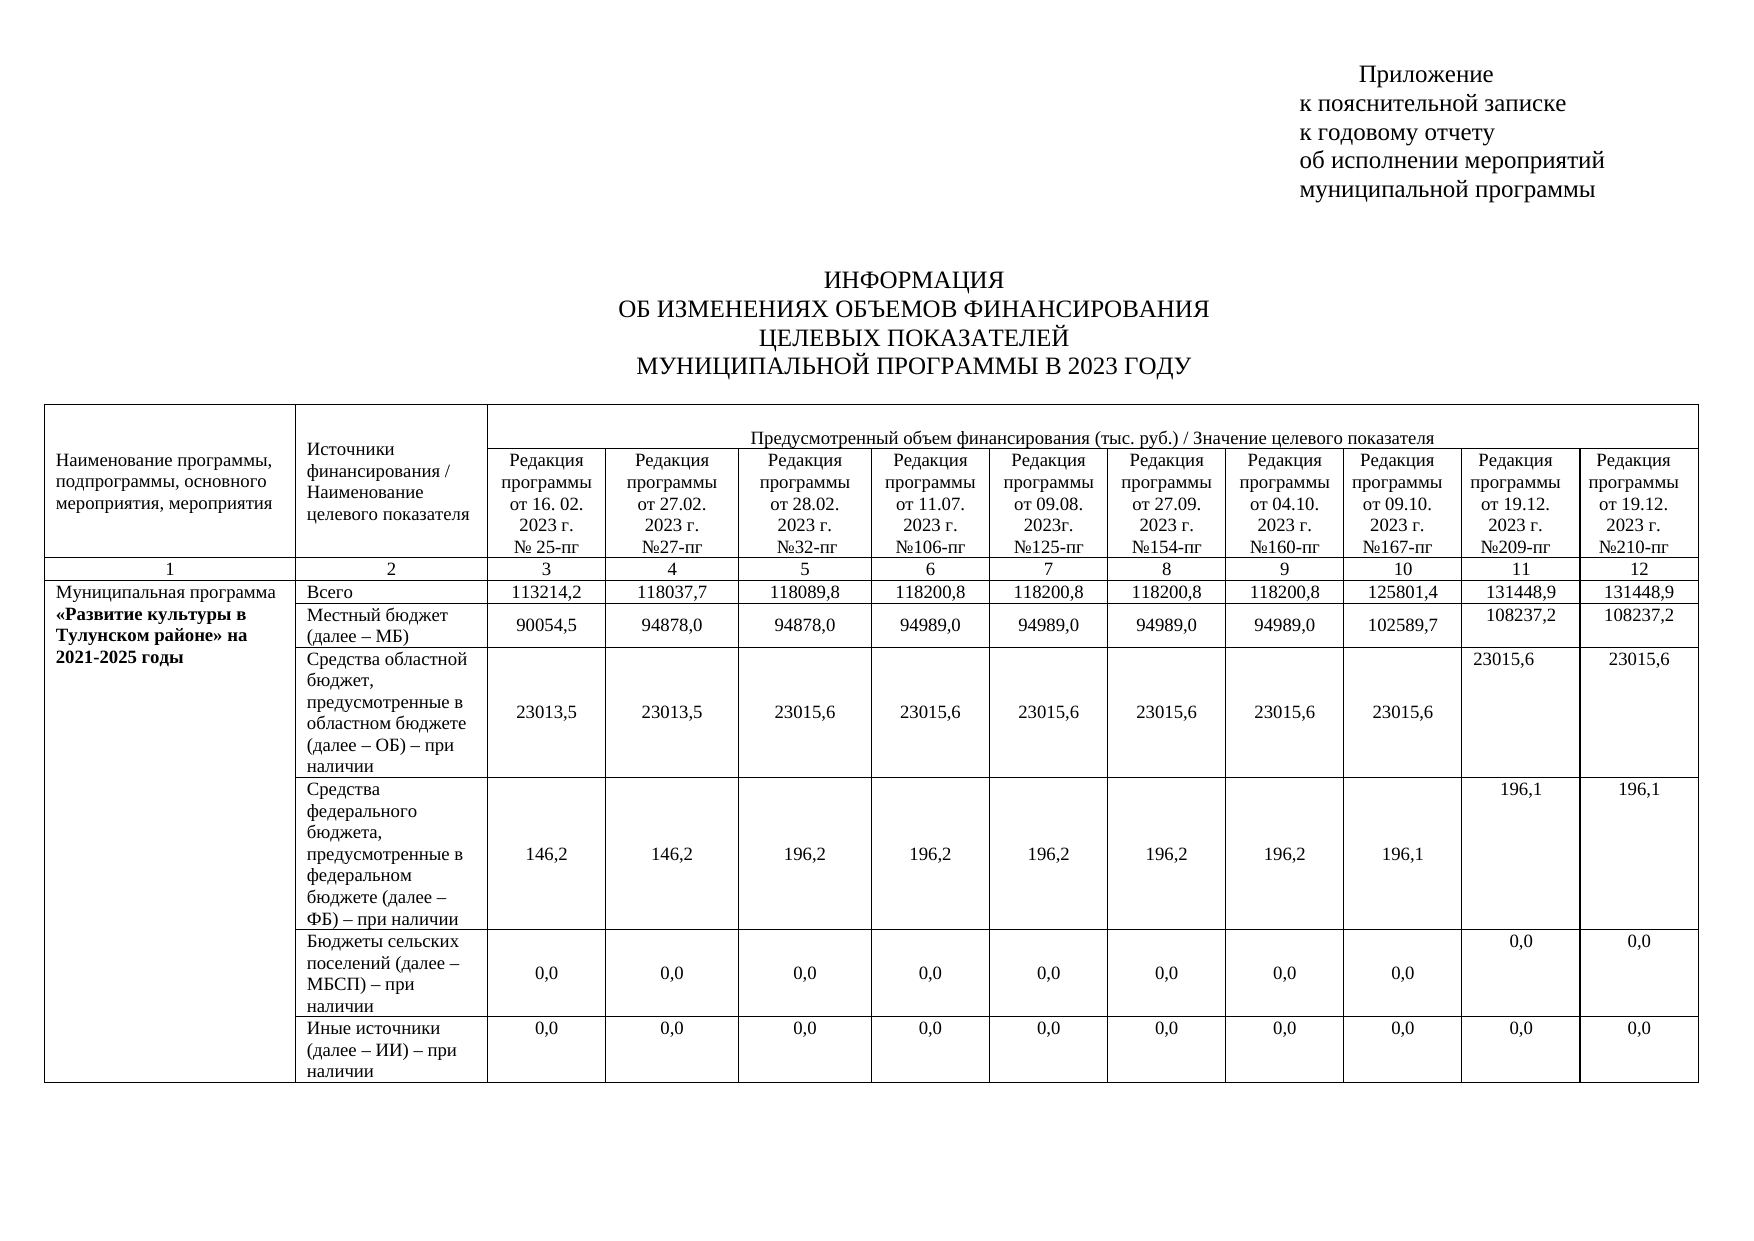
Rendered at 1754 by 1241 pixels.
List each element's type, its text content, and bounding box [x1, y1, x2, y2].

table_cell 0,0 [1226, 1017, 1343, 1082]
text ОБ ИЗМЕНЕНИЯХ ОБЪЕМОВ ФИНАНСИРОВАНИЯ [118, 294, 1636, 323]
table_cell 108237,2 [1462, 604, 1579, 647]
table_cell 1 [45, 558, 295, 580]
table_cell 118200,8 [872, 581, 989, 602]
table_cell 0,0 [872, 930, 989, 1016]
table_cell Редакция программы от 16. 02. 2023 г. № 25-пг [488, 449, 605, 557]
table_cell Иные источники (далее – ИИ) – при наличии [296, 1017, 487, 1082]
table_cell 118089,8 [739, 581, 871, 602]
table_cell 23013,5 [606, 648, 738, 777]
table_cell Редакция программы от 11.07. 2023 г. №106-пг [872, 449, 989, 557]
table_cell 23015,6 [1344, 648, 1461, 777]
table_cell 0,0 [1344, 1017, 1461, 1082]
table_cell Редакция программы от 04.10. 2023 г. №160-пг [1226, 449, 1343, 557]
table_cell Местный бюджет (далее – МБ) [296, 604, 487, 647]
table_cell 4 [606, 558, 738, 580]
table_cell 23015,6 [990, 648, 1107, 777]
text МУНИЦИПАЛЬНОЙ ПРОГРАММЫ В 2023 ГОДУ [118, 351, 1636, 380]
table_cell 0,0 [606, 1017, 738, 1082]
text об исполнении мероприятий [1299, 145, 1636, 174]
table_cell 131448,9 [1581, 581, 1698, 602]
text Приложение [1299, 59, 1636, 88]
table_header Наименование программы, подпрограммы, основного мероприятия, мероприятия [45, 405, 295, 557]
table_cell 0,0 [739, 930, 871, 1016]
table_cell 0,0 [1108, 1017, 1225, 1082]
table_cell 23015,6 [1108, 648, 1225, 777]
table_cell 11 [1462, 558, 1579, 580]
table_cell 7 [990, 558, 1107, 580]
table_cell 23015,6 [1581, 648, 1698, 777]
table_cell 196,1 [1581, 778, 1698, 929]
table_cell 196,2 [990, 778, 1107, 929]
table_cell 3 [488, 558, 605, 580]
table_cell 102589,7 [1344, 604, 1461, 647]
table_cell Редакция программы от 19.12. 2023 г. №210-пг [1581, 449, 1698, 557]
table_header Предусмотренный объем финансирования (тыс. руб.) / Значение целевого показателя [488, 405, 1698, 448]
table_cell 113214,2 [488, 581, 605, 602]
table_cell Редакция программы от 09.08. 2023г. №125-пг [990, 449, 1107, 557]
table_cell Бюджеты сельских поселений (далее – МБСП) – при наличии [296, 930, 487, 1016]
table_cell 23013,5 [488, 648, 605, 777]
table_cell 94989,0 [1108, 604, 1225, 647]
table_cell 94878,0 [739, 604, 871, 647]
text муниципальной программы [1299, 174, 1636, 203]
table_cell 196,2 [1226, 778, 1343, 929]
table_cell 0,0 [1581, 1017, 1698, 1082]
text к годовому отчету [1299, 117, 1636, 145]
table_cell 94989,0 [1226, 604, 1343, 647]
table_cell 94989,0 [990, 604, 1107, 647]
table_cell 118200,8 [1108, 581, 1225, 602]
table_cell Муниципальная программа «Развитие культуры в Тулунском районе» на 2021-2025 годы [45, 581, 295, 1082]
table_cell 0,0 [1581, 930, 1698, 1016]
table_cell 10 [1344, 558, 1461, 580]
table_cell 0,0 [488, 930, 605, 1016]
table_cell 0,0 [872, 1017, 989, 1082]
table_cell 94989,0 [872, 604, 989, 647]
table_cell 118200,8 [1226, 581, 1343, 602]
text ЦЕЛЕВЫХ ПОКАЗАТЕЛЕЙ [118, 323, 1636, 351]
table_cell 0,0 [488, 1017, 605, 1082]
table_cell 125801,4 [1344, 581, 1461, 602]
table_cell 23015,6 [739, 648, 871, 777]
table_cell 6 [872, 558, 989, 580]
table_cell 146,2 [488, 778, 605, 929]
table_cell 0,0 [1344, 930, 1461, 1016]
table_cell Редакция программы от 27.02. 2023 г. №27-пг [606, 449, 738, 557]
table_cell 0,0 [1226, 930, 1343, 1016]
table_cell 23015,6 [872, 648, 989, 777]
table_cell 0,0 [606, 930, 738, 1016]
table_cell 118200,8 [990, 581, 1107, 602]
table_cell 12 [1581, 558, 1698, 580]
table_cell 8 [1108, 558, 1225, 580]
table_cell 0,0 [1462, 1017, 1579, 1082]
table_cell 146,2 [606, 778, 738, 929]
table_cell Редакция программы от 19.12. 2023 г. №209-пг [1462, 449, 1579, 557]
table_cell 196,2 [872, 778, 989, 929]
table_header Источники финансирования / Наименование целевого показателя [296, 405, 487, 557]
table_cell 2 [296, 558, 487, 580]
table_cell 90054,5 [488, 604, 605, 647]
table_cell Всего [296, 581, 487, 602]
table_cell 0,0 [739, 1017, 871, 1082]
table_cell 131448,9 [1462, 581, 1579, 602]
table_cell 0,0 [990, 1017, 1107, 1082]
table_cell 196,2 [1108, 778, 1225, 929]
table_cell Средства федерального бюджета, предусмотренные в федеральном бюджете (далее – ФБ) – при наличии [296, 778, 487, 929]
text ИНФОРМАЦИЯ [118, 265, 1636, 294]
table_cell 94878,0 [606, 604, 738, 647]
table_cell 118037,7 [606, 581, 738, 602]
table_cell Редакция программы от 09.10. 2023 г. №167-пг [1344, 449, 1461, 557]
table_cell 0,0 [1108, 930, 1225, 1016]
table_cell 196,1 [1462, 778, 1579, 929]
table_cell Средства областной бюджет, предусмотренные в областном бюджете (далее – ОБ) – при наличии [296, 648, 487, 777]
table_cell 0,0 [1462, 930, 1579, 1016]
table_cell 0,0 [990, 930, 1107, 1016]
table_cell 23015,6 [1462, 648, 1579, 777]
text к пояснительной записке [1299, 88, 1636, 117]
table_cell 196,2 [739, 778, 871, 929]
table_cell 9 [1226, 558, 1343, 580]
table_cell 5 [739, 558, 871, 580]
table_cell Редакция программы от 27.09. 2023 г. №154-пг [1108, 449, 1225, 557]
table_cell 108237,2 [1581, 604, 1698, 647]
table_cell Редакция программы от 28.02. 2023 г. №32-пг [739, 449, 871, 557]
table_cell 196,1 [1344, 778, 1461, 929]
table_cell 23015,6 [1226, 648, 1343, 777]
